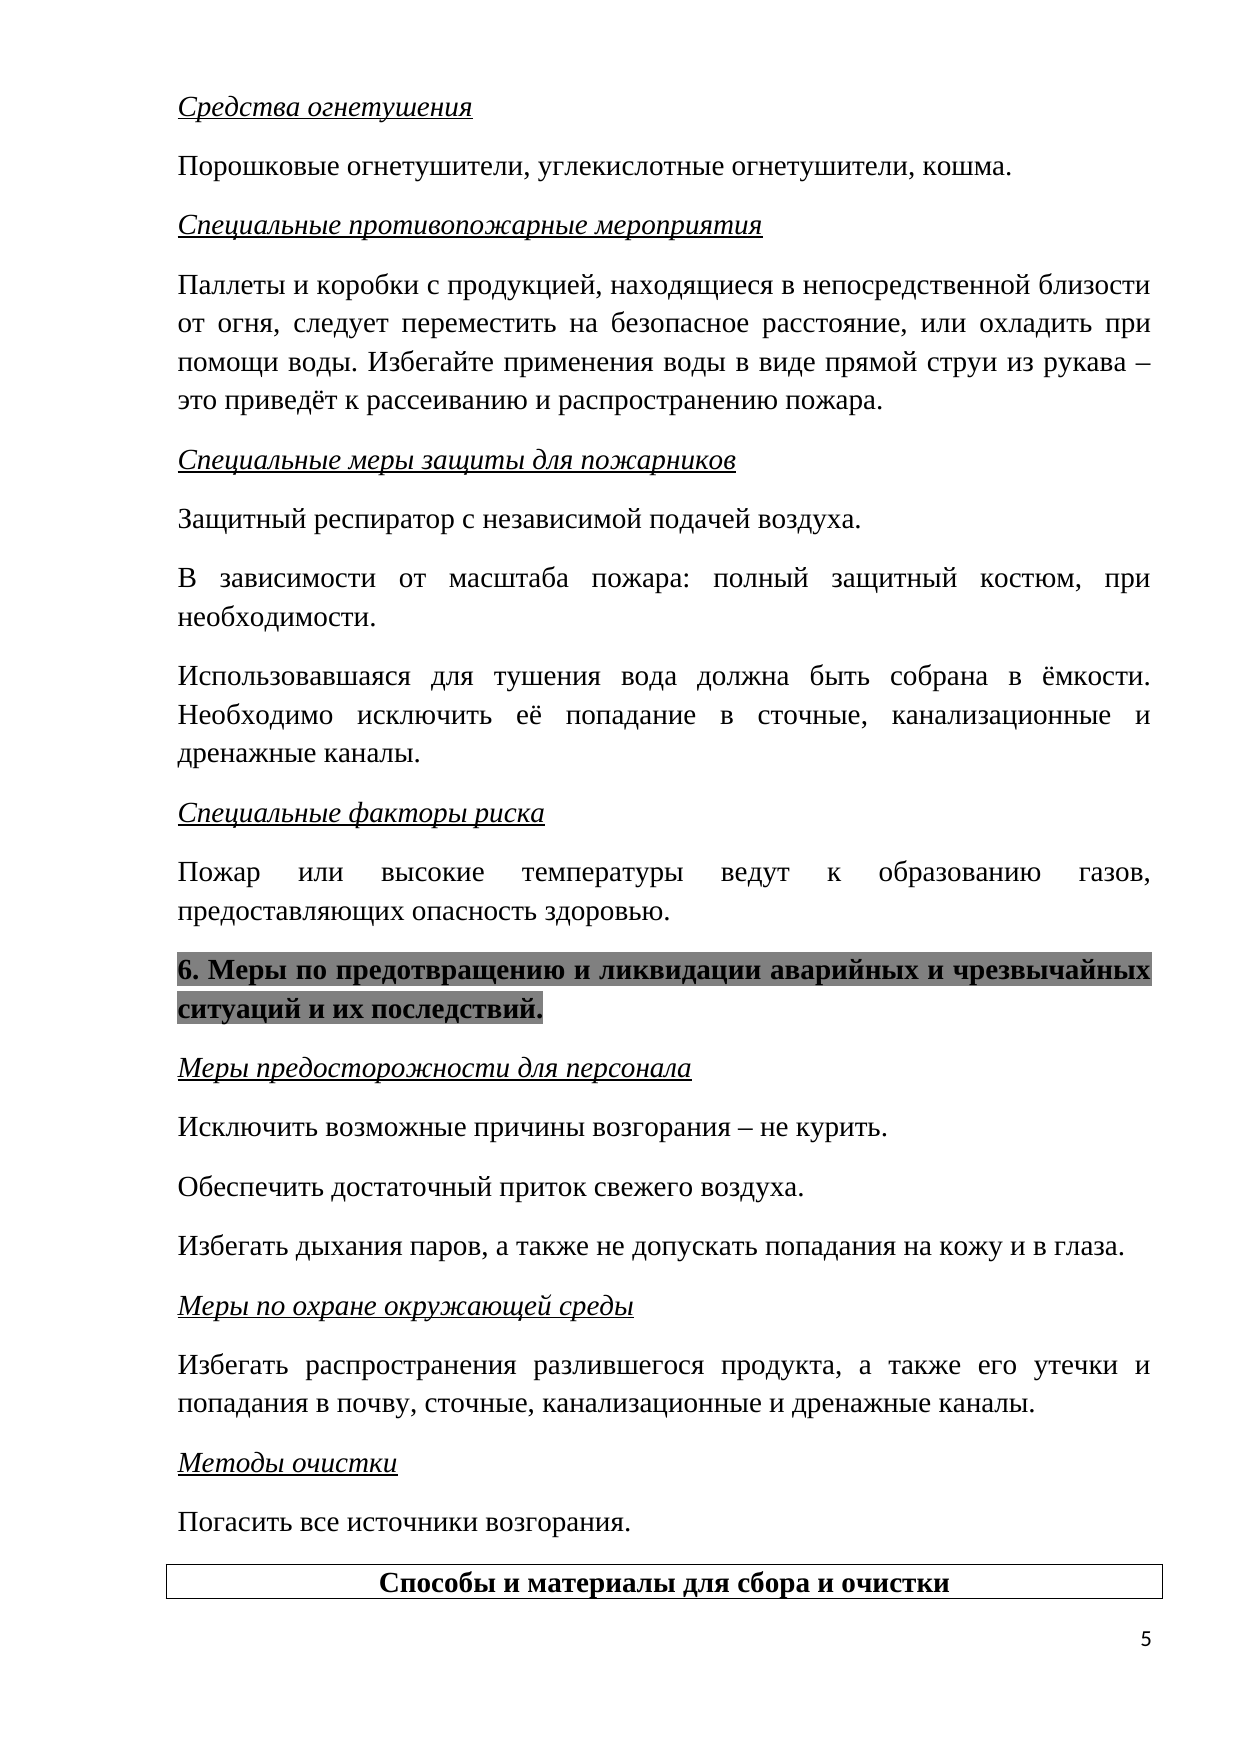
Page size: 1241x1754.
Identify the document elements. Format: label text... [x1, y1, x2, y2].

text Защитный респиратор с независимой подачей воздуха. [177, 501, 1152, 535]
text Избегать дыхания паров, а также не допускать попадания на кожу и в глаза. [177, 1228, 1152, 1262]
text Пожар или высокие температуры ведут к образованию газов, предоставляющих опасность здоровью. [177, 854, 1152, 926]
text Исключить возможные причины возгорания – не курить. [177, 1109, 1152, 1143]
text Меры предосторожности для персонала [177, 1050, 1152, 1084]
text Использовавшаяся для тушения вода должна быть собрана в ёмкости. Необходимо исключить её попадание в сточные, канализационные и дренажные каналы. [177, 658, 1152, 769]
text В зависимости от масштаба пожара: полный защитный костюм, при необходимости. [177, 561, 1152, 633]
text Специальные меры защиты для пожарников [177, 442, 1152, 475]
text 6. Меры по предотвращению и ликвидации аварийных и чрезвычайных ситуаций и их последствий. [177, 986, 1152, 1024]
table_header Способы и материалы для сбора и очистки [167, 1565, 1162, 1598]
text Погасить все источники возгорания. [177, 1504, 1152, 1538]
text Избегать распространения разлившегося продукта, а также его утечки и попадания в почву, сточные, канализационные и дренажные каналы. [177, 1347, 1152, 1419]
text Обеспечить достаточный приток свежего воздуха. [177, 1169, 1152, 1202]
text Паллеты и коробки с продукцией, находящиеся в непосредственной близости от огня, следует переместить на безопасное расстояние, или охладить при помощи воды. Избегайте применения воды в виде прямой струи из рукава – это приведёт к рассеиванию и распространению пожара. [177, 267, 1152, 416]
text Меры по охране окружающей среды [177, 1288, 1152, 1321]
text Специальные противопожарные мероприятия [177, 207, 1152, 241]
text Порошковые огнетушители, углекислотные огнетушители, кошма. [177, 148, 1152, 182]
text Специальные факторы риска [177, 795, 1152, 828]
text Методы очистки [177, 1445, 1152, 1478]
text Средства огнетушения [177, 89, 1152, 122]
